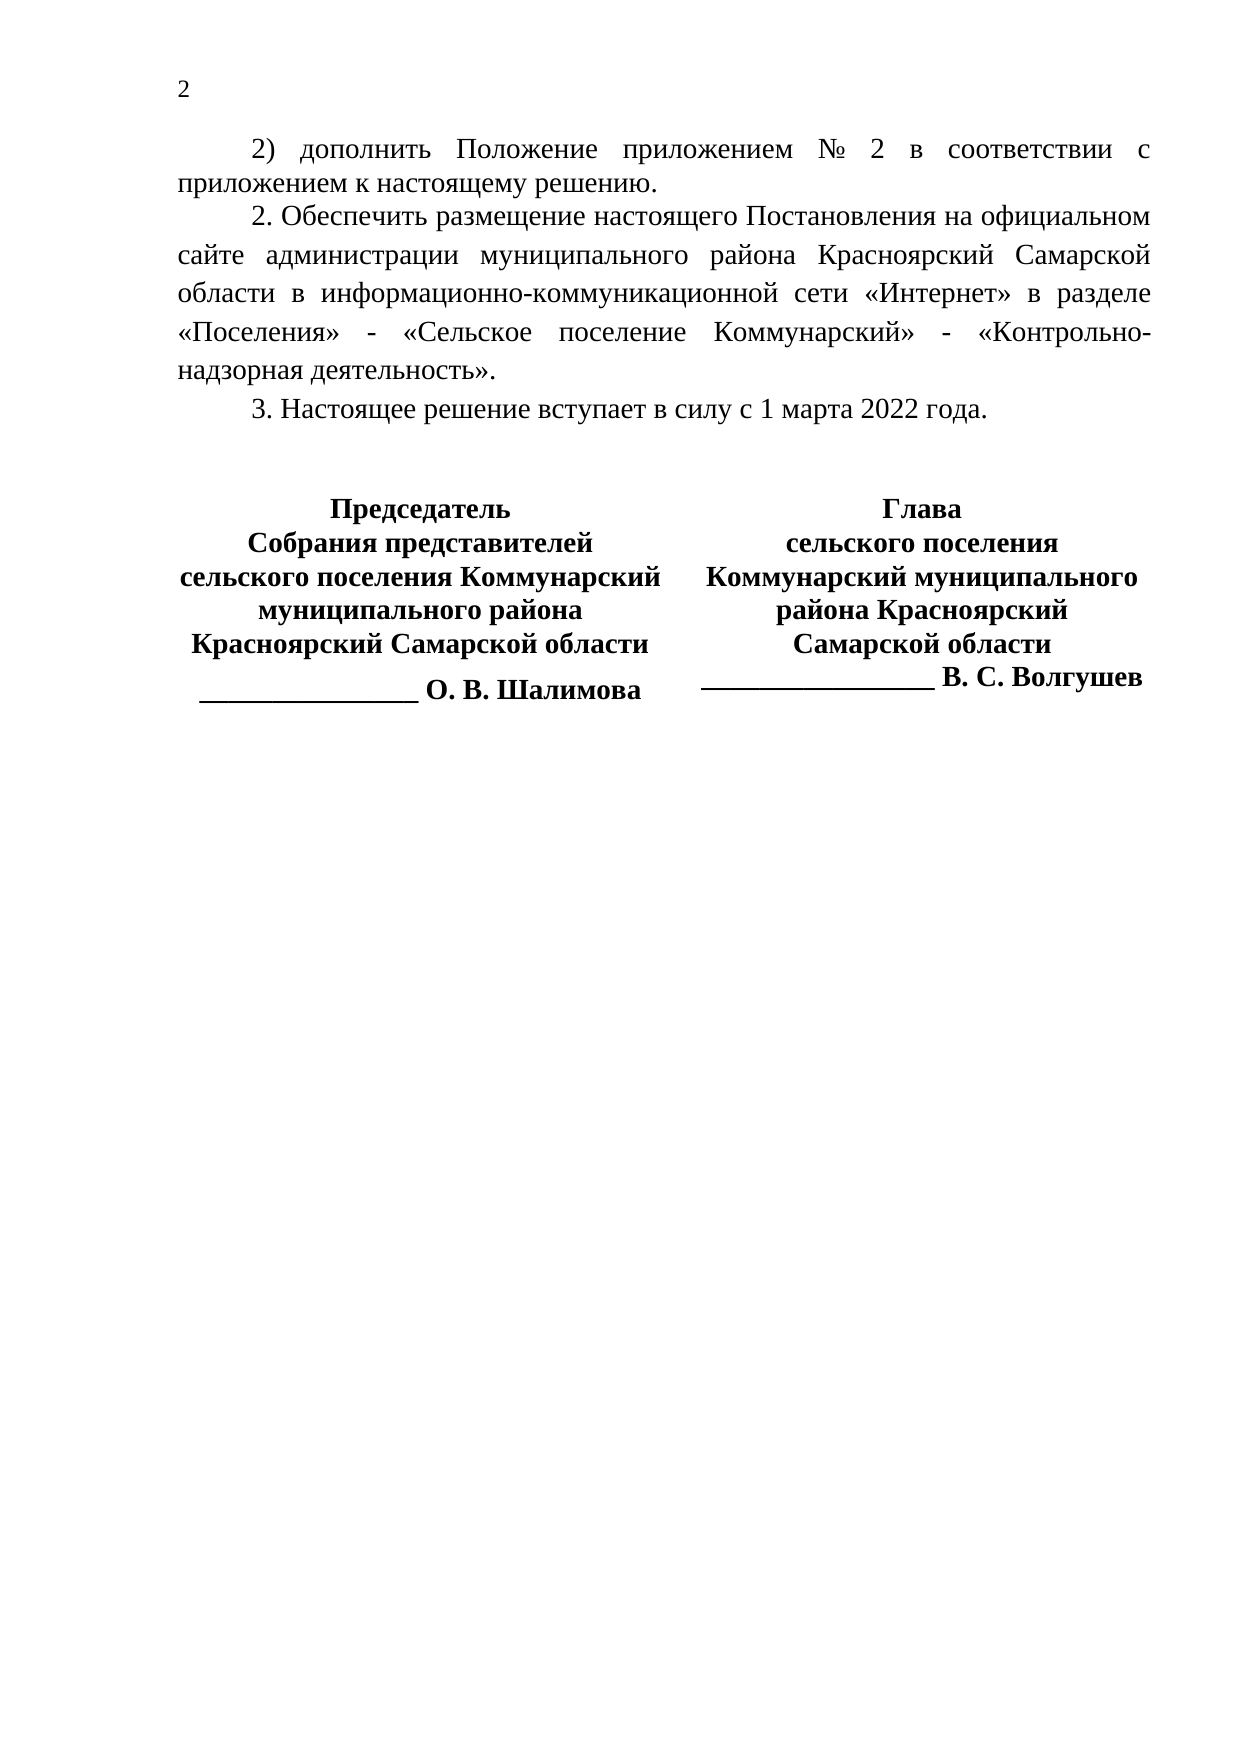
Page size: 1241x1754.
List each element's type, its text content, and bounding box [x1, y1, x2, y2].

text 2. Обеспечить размещение настоящего Постановления на официальном сайте администрации муниципального района Красноярский Самарской области в информационно-коммуникационной сети «Интернет» в разделе «Поселения» - «Сельское поселение Коммунарский» - «Контрольно-надзорная деятельность». [177, 198, 1152, 386]
table_header Председатель Собрания представителей сельского поселения Коммунарский муниципального района Красноярский Самарской области _______________ О. В. Шалимова [163, 492, 678, 718]
text 3. Настоящее решение вступает в силу с 1 марта 2022 года. [177, 391, 1152, 424]
table_header Глава сельского поселения Коммунарский муниципального района Красноярский Самарской области ________________ В. С. Волгушев [678, 492, 1166, 718]
text 2) дополнить Положение приложением № 2 в соответствии с приложением к настоящему решению. [177, 131, 1152, 198]
